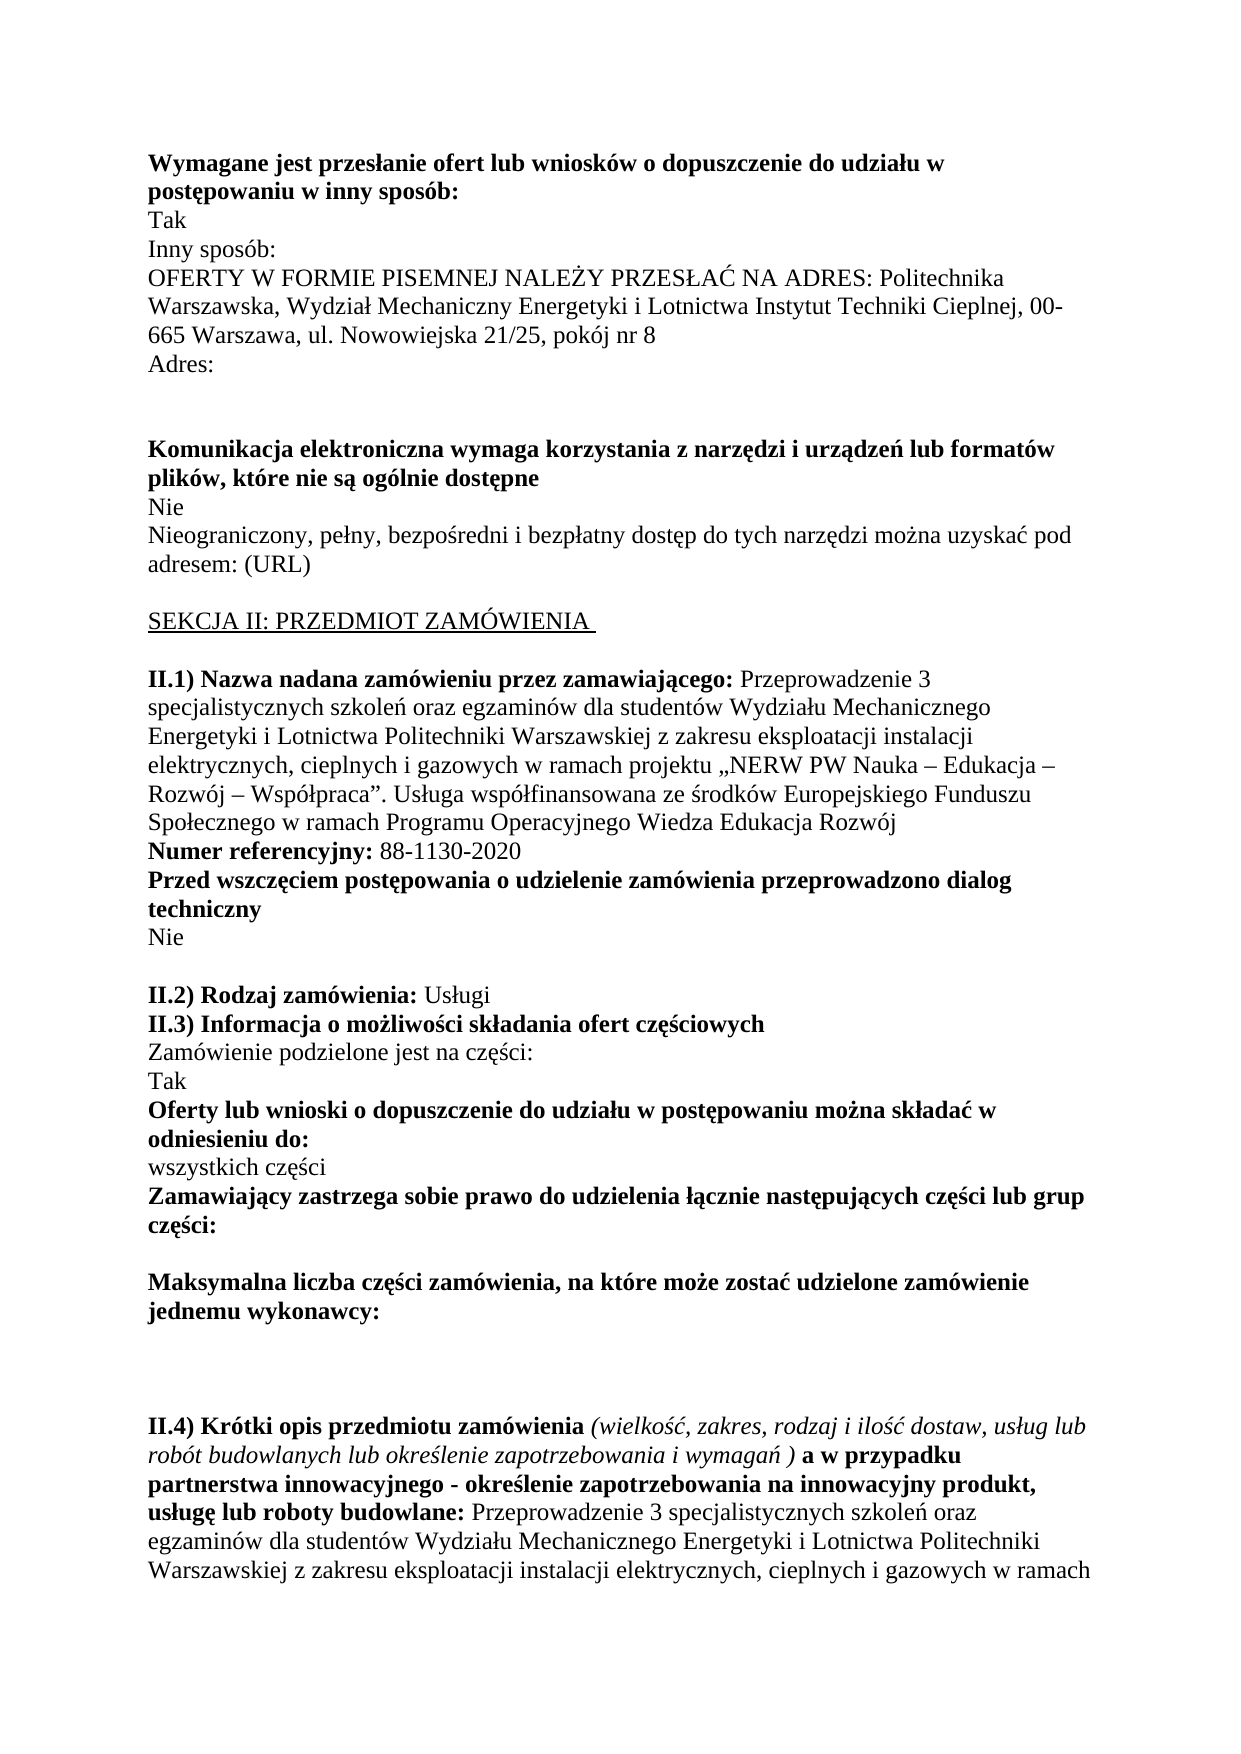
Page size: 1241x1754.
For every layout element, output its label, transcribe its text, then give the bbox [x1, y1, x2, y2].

text Komunikacja elektroniczna wymaga korzystania z narzędzi i urządzeń lub formatów plików, które nie są ogólnie dostępne [148, 406, 1093, 492]
text Nie Nieograniczony, pełny, bezpośredni i bezpłatny dostęp do tych narzędzi można uzyskać pod adresem: (URL) [148, 492, 1093, 606]
text II.2) Rodzaj zamówienia: Usługi II.3) Informacja o możliwości składania ofert częściowych Zamówienie podzielone jest na części: [148, 951, 1093, 1066]
text SEKCJA II: PRZEDMIOT ZAMÓWIENIA [148, 606, 1093, 635]
text Tak Oferty lub wnioski o dopuszczenie do udziału w postępowaniu można składać w odniesieniu do: wszystkich części [148, 1066, 1093, 1181]
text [148, 1181, 1093, 1584]
text II.1) Nazwa nadana zamówieniu przez zamawiającego: Przeprowadzenie 3 specjalistycznych szkoleń oraz egzaminów dla studentów Wydziału Mechanicznego Energetyki i Lotnictwa Politechniki Warszawskiej z zakresu eksploatacji instalacji elektrycznych, cieplnych i gazowych w ramach projektu „NERW PW Nauka – Edukacja – Rozwój – Współpraca”. Usługa współfinansowana ze środków Europejskiego Funduszu Społecznego w ramach Programu Operacyjnego Wiedza Edukacja Rozwój Numer referencyjny: 88-1130-2020 Przed wszczęciem postępowania o udzielenie zamówienia przeprowadzono dialog techniczny [148, 635, 1093, 922]
text Nie [148, 922, 1093, 951]
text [148, 148, 1093, 406]
